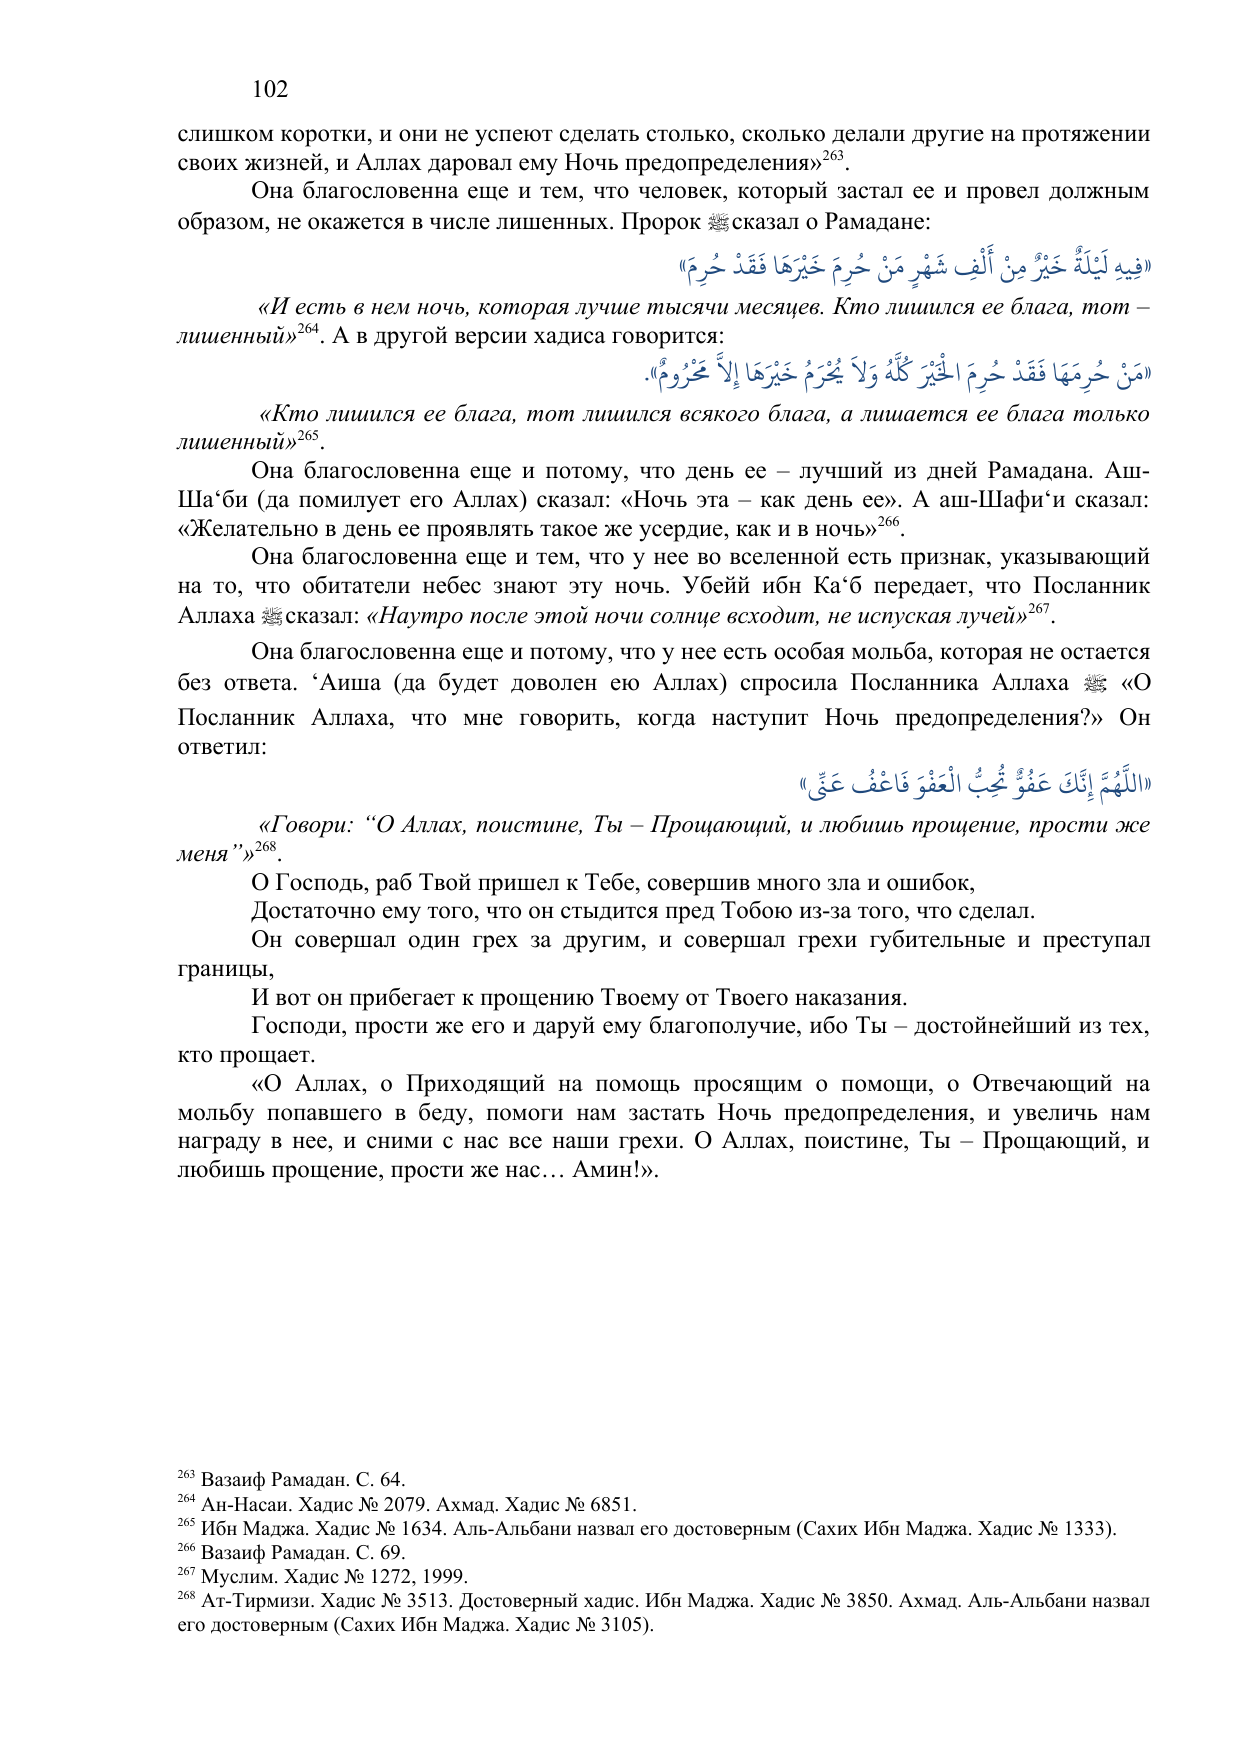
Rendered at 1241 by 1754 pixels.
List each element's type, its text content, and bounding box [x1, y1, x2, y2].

text Она благословенна еще и тем, что человек, который застал ее и провел должным образом, не окажется в числе лишенных. Пророк ج сказал о Рамадане: [177, 176, 1152, 242]
text Достаточно ему того, что он стыдится пред Тобою из-за того, что сделал. [177, 895, 1152, 924]
text «О Аллах, о Приходящий на помощь просящим о помощи, о Отвечающий на мольбу попавшего в беду, помоги нам застать Ночь предопределения, и увеличь нам награду в нее, и сними с нас все наши грехи. О Аллах, поистине, Ты – Прощающий, и любишь прощение, прости же нас… Амин!». [177, 1068, 1152, 1183]
text «Кто лишился ее блага, тот лишился всякого блага, а лишается ее блага только лишенный». [177, 398, 1152, 455]
text Она благословенна еще и тем, что у нее во вселенной есть признак, указывающий на то, что обитатели небес знают эту ночь. Убейй ибн Ка‘б передает, что Посланник Аллаха ج сказал: «Наутро после этой ночи солнце всходит, не испуская лучей». [177, 541, 1152, 636]
text «И есть в нем ночь, которая лучше тысячи месяцев. Кто лишился ее блага, тот – лишенный». А в другой версии хадиса говорится: [177, 291, 1152, 348]
text «Говори: “О Аллах, поистине, Ты – Прощающий, и любишь прощение, прости же меня”». [177, 809, 1152, 867]
text И вот он прибегает к прощению Твоему от Твоего наказания. [177, 982, 1152, 1010]
text Господи, прости же его и даруй ему благополучие, ибо Ты – достойнейший из тех, кто прощает. [177, 1010, 1152, 1068]
text Он совершал один грех за другим, и совершал грехи губительные и преступал границы, [177, 924, 1152, 982]
text Она благословенна еще и потому, что день ее – лучший из дней Рамадана. Аш-Ша‘би (да помилует его Аллах) сказал: «Ночь эта – как день ее». А аш-Шафи‘и сказал: «Желательно в день ее проявлять такое же усердие, как и в ночь». [177, 455, 1152, 541]
text Она благословенна еще и потому, что у нее есть особая мольба, которая не остается без ответа. ‘Аиша (да будет доволен ею Аллах) спросила Посланника Аллаха ج: «О Посланник Аллаха, что мне говорить, когда наступит Ночь предопределения?» Он ответил: [177, 636, 1152, 760]
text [177, 118, 1152, 176]
text О Господь, раб Твой пришел к Тебе, совершив много зла и ошибок, [177, 867, 1152, 895]
text «فِيهِ لَيْلَةٌ خَيْرٌ مِنْ أَلْفِ شَهْرٍ مَنْ حُرِمَ خَيْرَهَا فَقَدْ حُرِمَ» [177, 242, 1152, 291]
text «اللَّهُمَّ إِنَّكَ عَفُوٌّ تُحِبُّ الْعَفْوَ فَاعْفُ عَنِّى» [177, 760, 1152, 809]
text «مَنْ حُرِمَهَا فَقَدْ حُرِمَ الْخَيْرَ كُلَّهُ وَلاَ يُحْرَمُ خَيْرَهَا إِلاَّ مَحْرُومٌ». [177, 348, 1152, 398]
